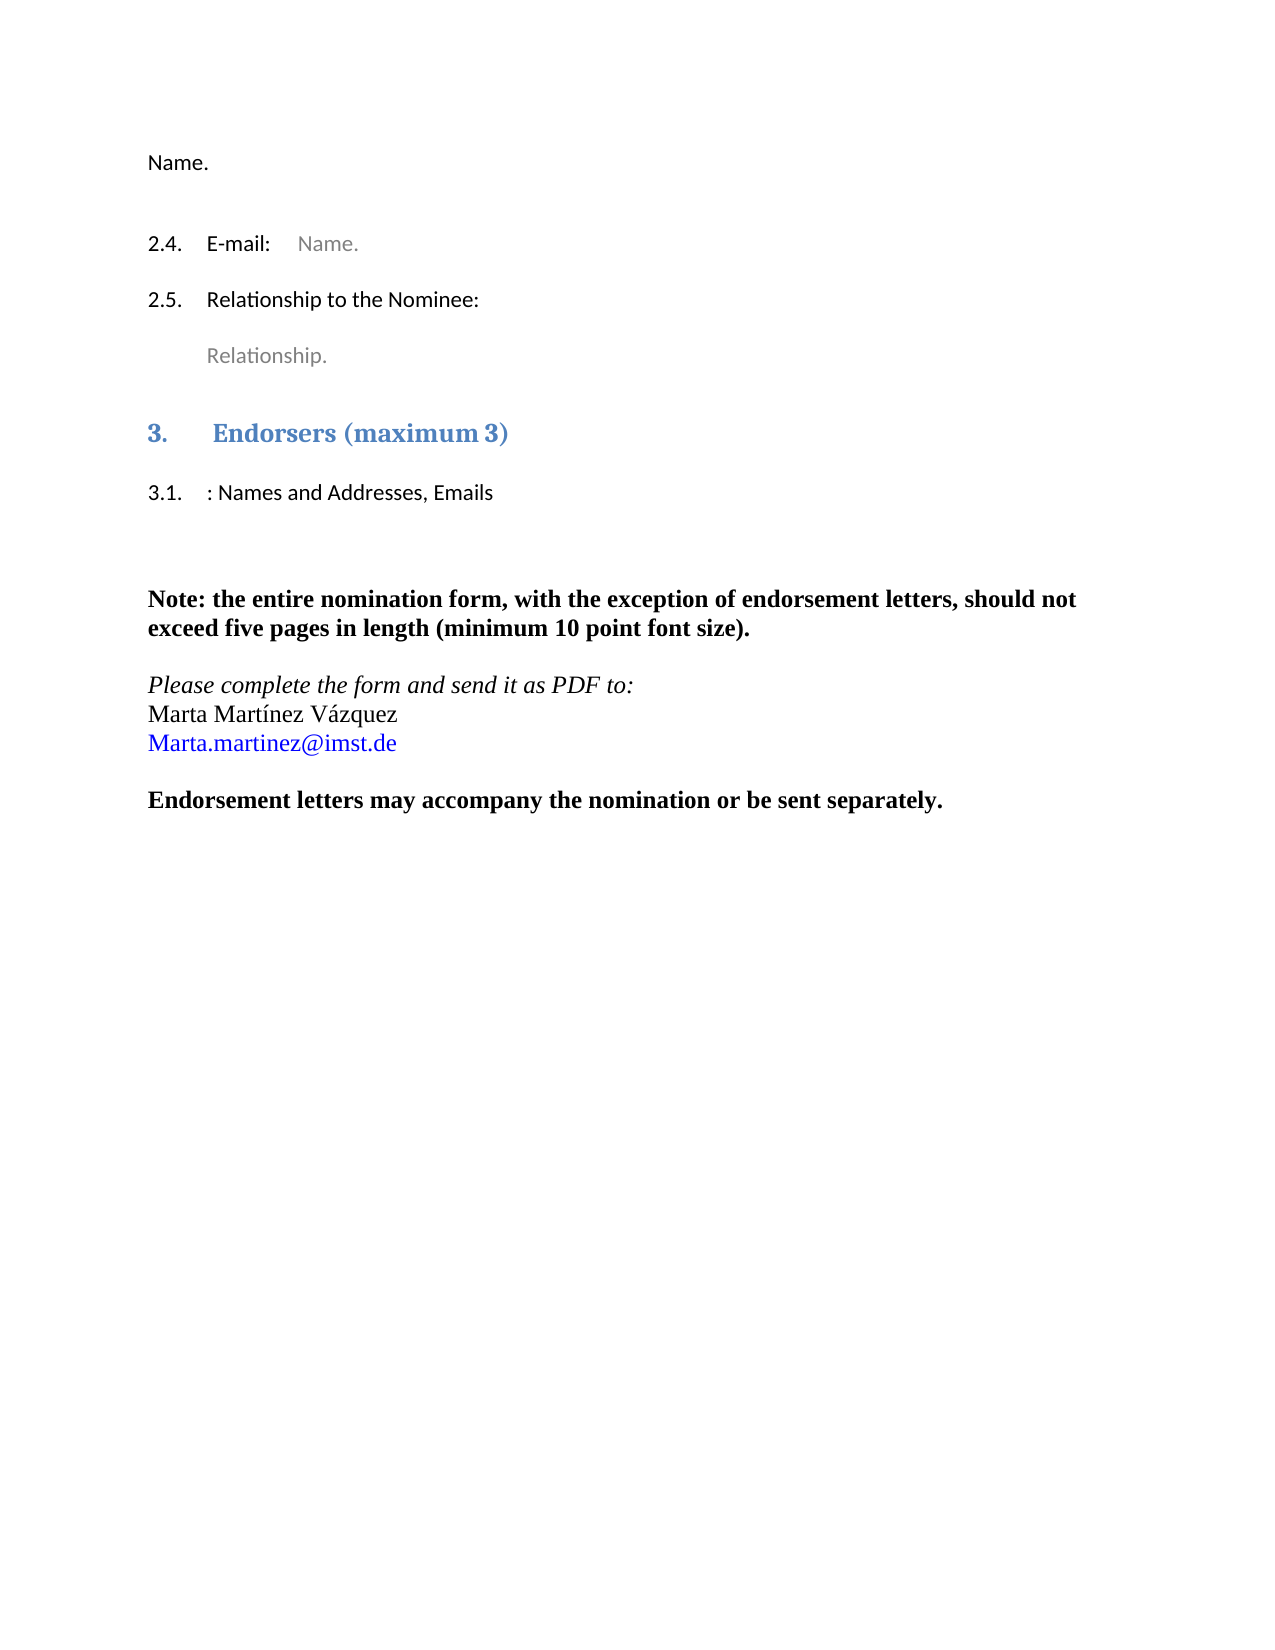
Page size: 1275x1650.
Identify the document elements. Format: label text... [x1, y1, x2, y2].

text Endorsement letters may accompany the nomination or be sent separately. [148, 785, 1127, 814]
list Relationship to the Nominee: [148, 285, 1127, 369]
list : Names and Addresses, Emails [148, 478, 1127, 506]
text Marta.martinez@imst.de [148, 728, 1127, 756]
text Please complete the form and send it as PDF to: [148, 670, 1127, 699]
subtitle Endorsers (maximum 3) [148, 418, 1127, 449]
text Note: the entire nomination form, with the exception of endorsement letters, should not exceed five pages in length (minimum 10 point font size). [148, 584, 1127, 641]
text Marta Martínez Vázquez [148, 699, 1127, 728]
list E-mail: [148, 229, 1127, 257]
